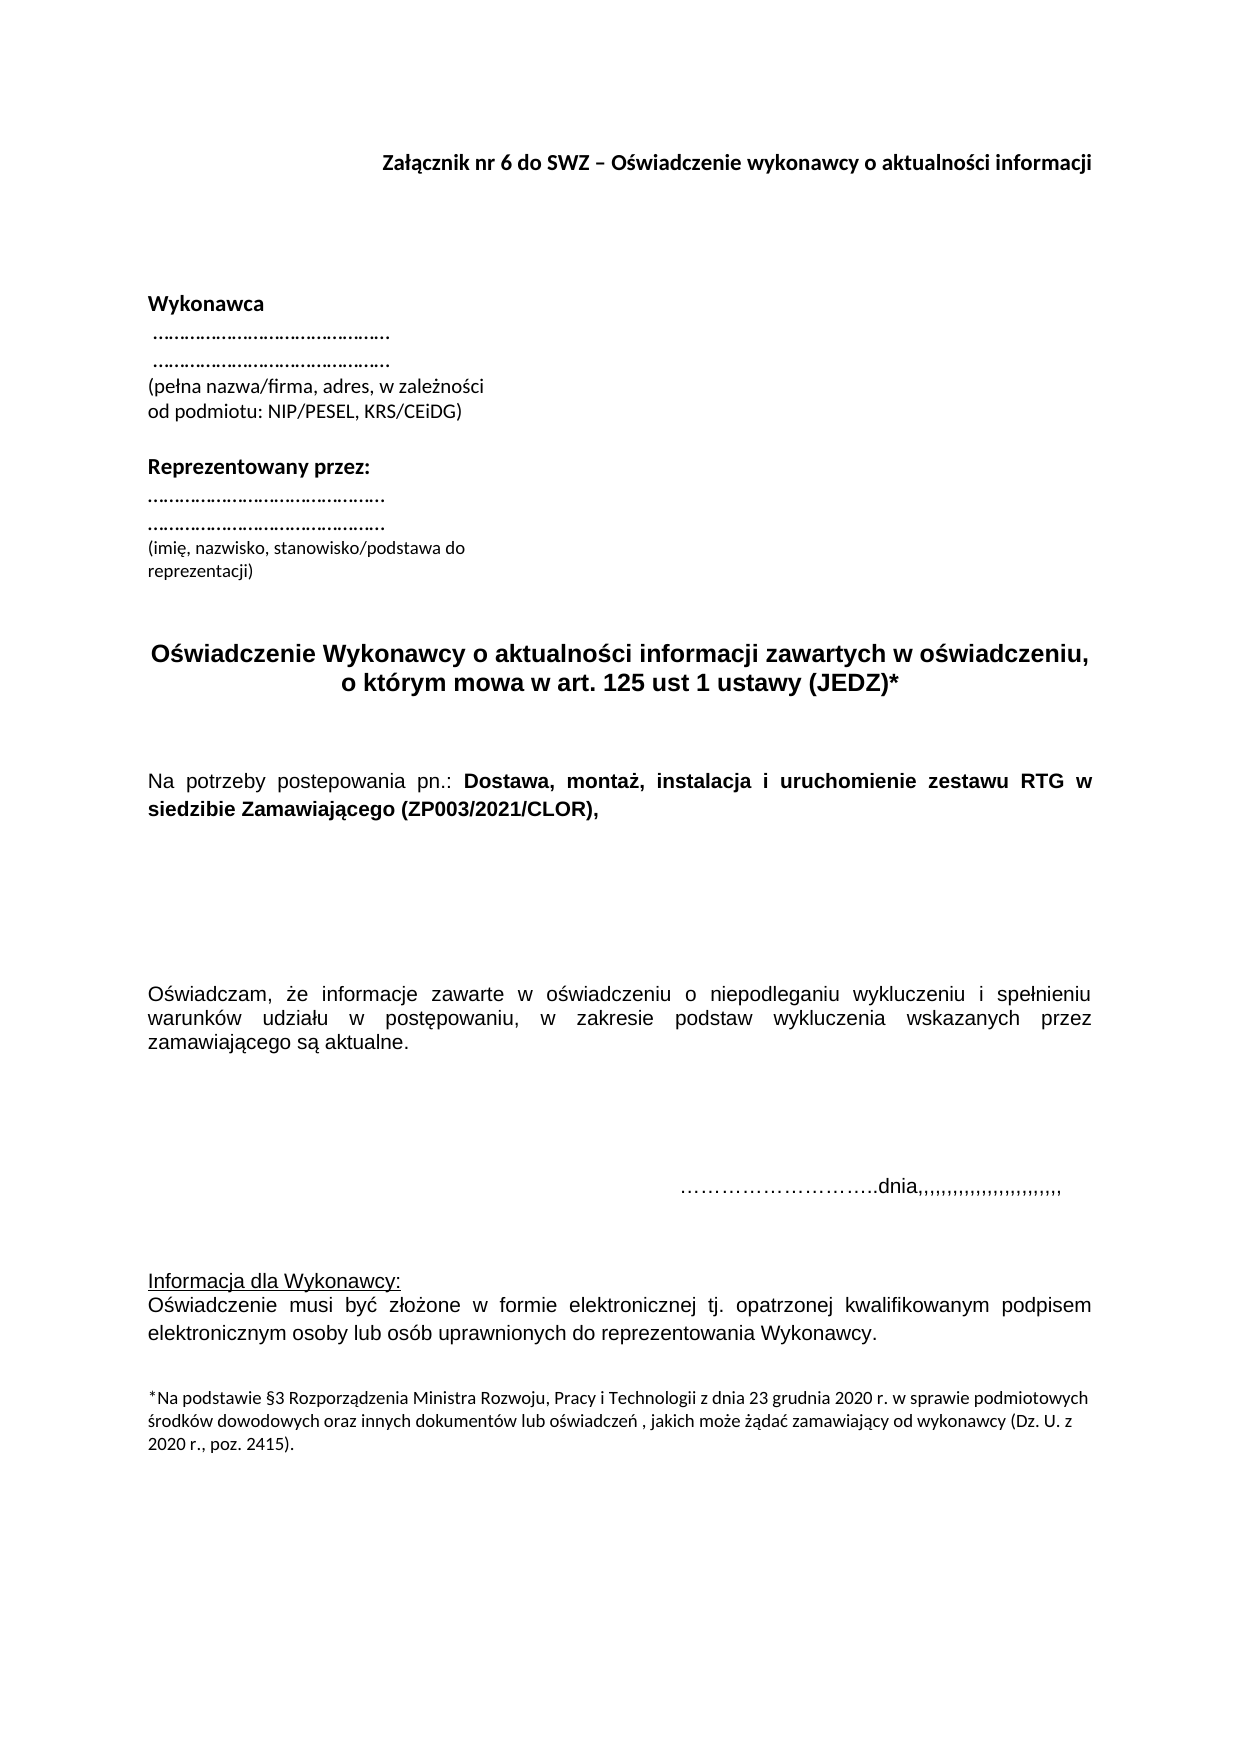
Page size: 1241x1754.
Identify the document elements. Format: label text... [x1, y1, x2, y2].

text (pełna nazwa/firma, adres, w zależności [148, 373, 1093, 399]
text ………………………..dnia,,,,,,,,,,,,,,,,,,,,,,,,, [148, 1173, 1093, 1197]
text od podmiotu: NIP/PESEL, KRS/CEiDG) [148, 399, 1093, 424]
text Oświadczam, że informacje zawarte w oświadczeniu o niepodleganiu wykluczeniu i spełnieniu warunków udziału w postępowaniu, w zakresie podstaw wykluczenia wskazanych przez zamawiającego są aktualne. [148, 982, 1093, 1054]
text ……………………………………… [148, 508, 1093, 536]
text Na potrzeby postepowania pn.: Dostawa, montaż, instalacja i uruchomienie zestawu RTG w siedzibie Zamawiającego (ZP003/2021/CLOR), [148, 769, 1093, 820]
text ……………………………………… [148, 317, 1093, 345]
text ……………………………………… [148, 480, 1093, 508]
text Reprezentowany przez: [148, 452, 1093, 480]
text Informacja dla Wykonawcy: [148, 1269, 1093, 1293]
text Wykonawca [148, 289, 1093, 317]
text Oświadczenie Wykonawcy o aktualności informacji zawartych w oświadczeniu, o którym mowa w art. 125 ust 1 ustawy (JEDZ)* [148, 639, 1093, 697]
text Załącznik nr 6 do SWZ – Oświadczenie wykonawcy o aktualności informacji [148, 148, 1093, 176]
text ……………………………………… [148, 345, 1093, 373]
text (imię, nazwisko, stanowisko/podstawa do [148, 536, 1093, 559]
text Oświadczenie musi być złożone w formie elektronicznej tj. opatrzonej kwalifikowanym podpisem elektronicznym osoby lub osób uprawnionych do reprezentowania Wykonawcy. [148, 1293, 1093, 1345]
text *Na podstawie §3 Rozporządzenia Ministra Rozwoju, Pracy i Technologii z dnia 23 grudnia 2020 r. w sprawie podmiotowych środków dowodowych oraz innych dokumentów lub oświadczeń , jakich może żądać zamawiający od wykonawcy (Dz. U. z 2020 r., poz. 2415). [148, 1387, 1093, 1455]
text reprezentacji) [148, 559, 1093, 582]
